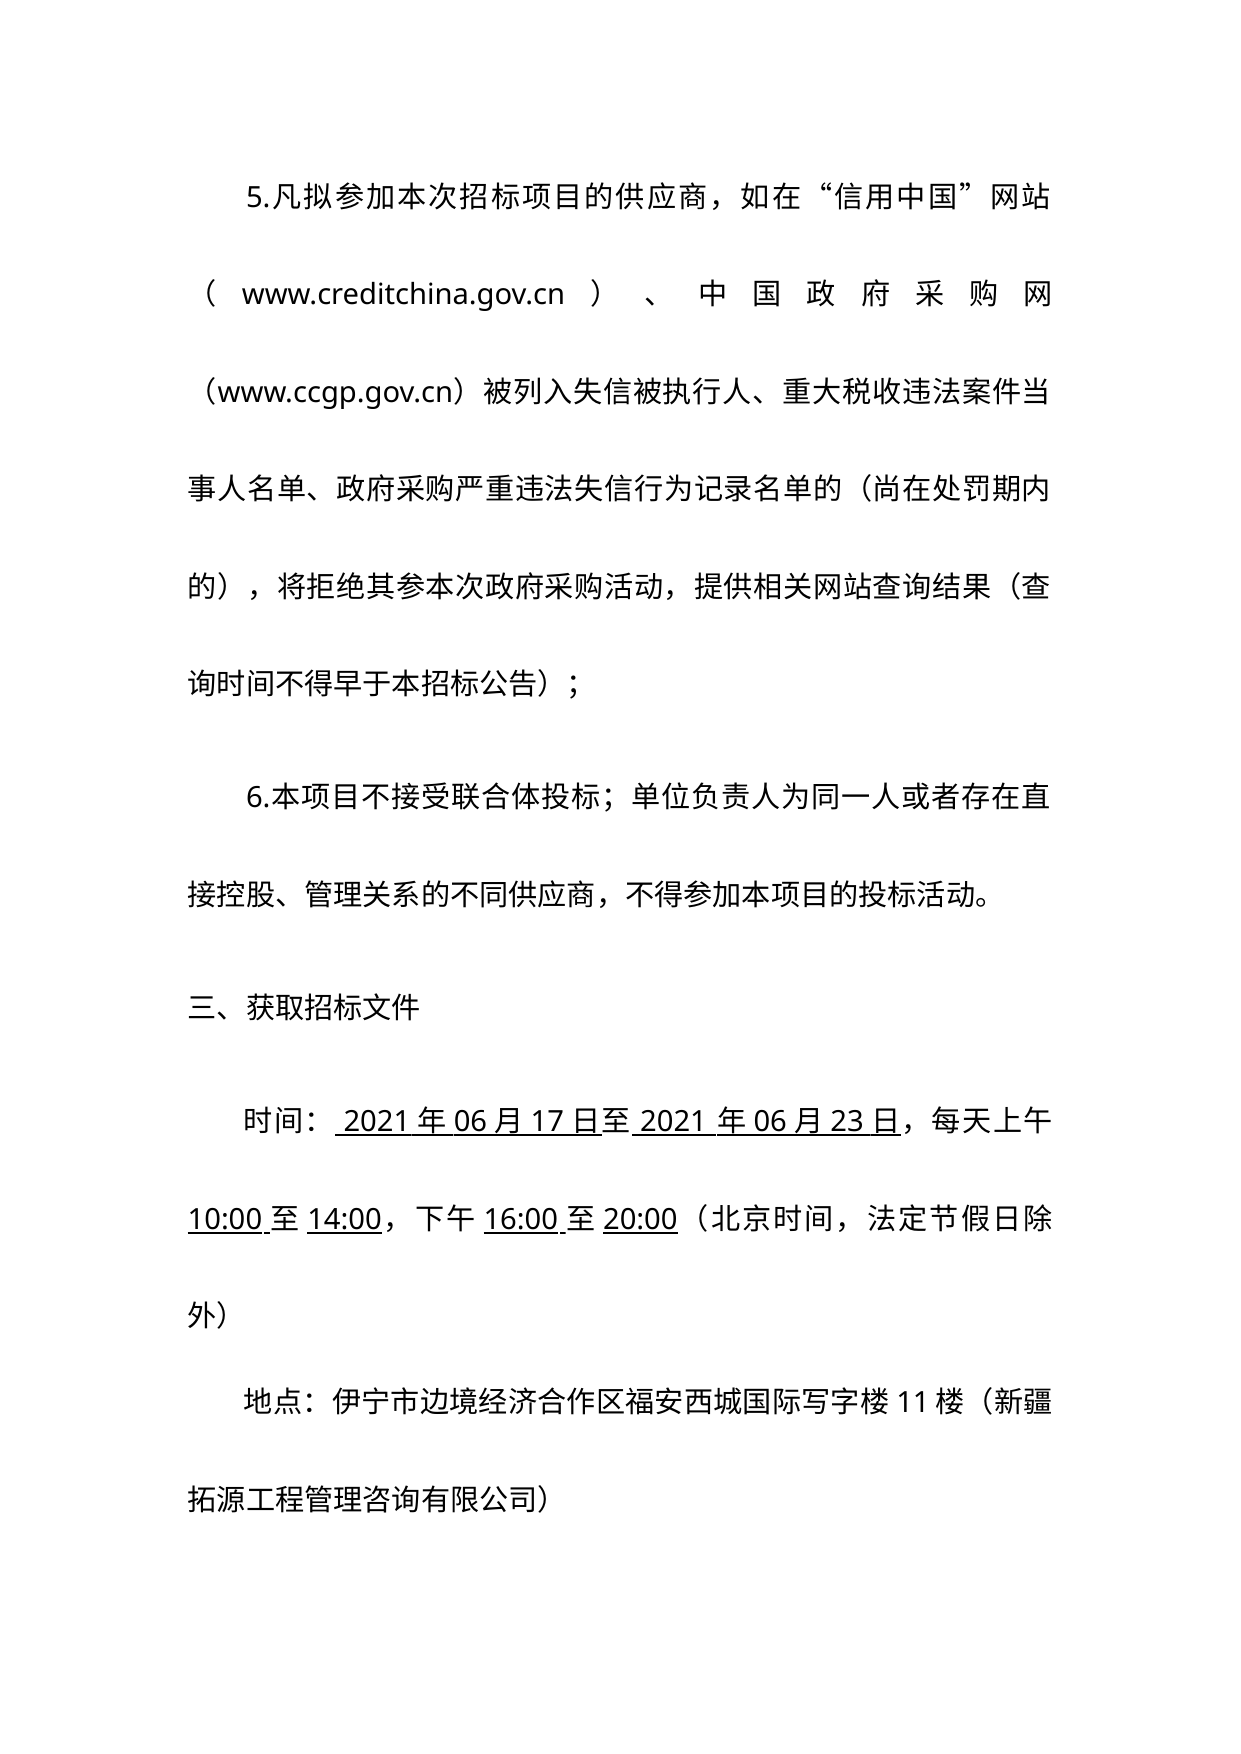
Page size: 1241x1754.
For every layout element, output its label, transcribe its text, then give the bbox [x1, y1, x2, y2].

text 时间： 2021年06月17日至 2021 年06月23日，每天上午 10:00至14:00，下午16:00至20:00（北京时间，法定节假日除外） [187, 1087, 1053, 1347]
subtitle 三、获取招标文件 [187, 973, 1053, 1038]
subtitle 5.凡拟参加本次招标项目的供应商，如在“信用中国”网站（www.creditchina.gov.cn）、中国政府采购网（www.ccgp.gov.cn）被列入失信被执行人、重大税收违法案件当事人名单、政府采购严重违法失信行为记录名单的（尚在处罚期内的），将拒绝其参本次政府采购活动，提供相关网站查询结果（查询时间不得早于本招标公告）； [187, 162, 1053, 714]
subtitle 6.本项目不接受联合体投标；单位负责人为同一人或者存在直接控股、管理关系的不同供应商，不得参加本项目的投标活动。 [187, 763, 1053, 925]
text 地点：伊宁市边境经济合作区福安西城国际写字楼11楼（新疆拓源工程管理咨询有限公司） [187, 1368, 1053, 1530]
